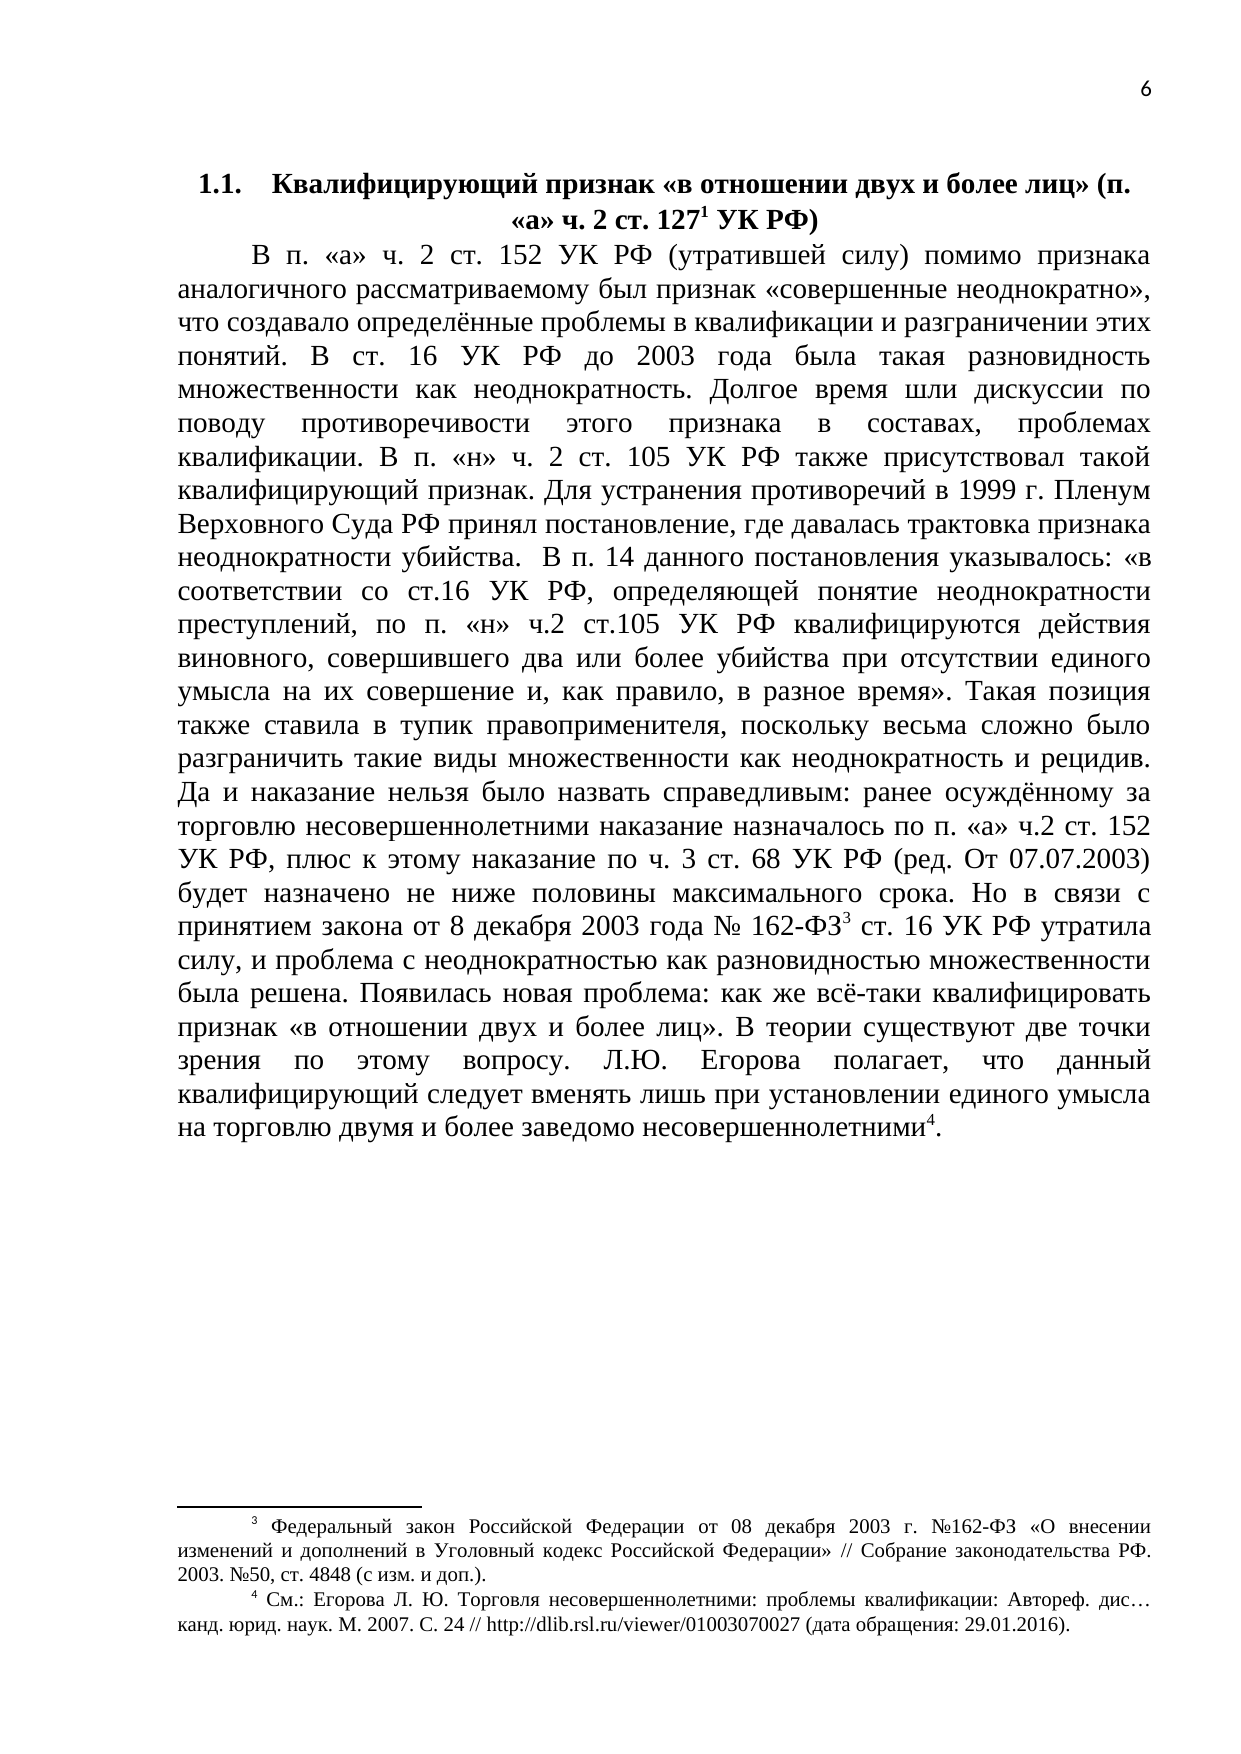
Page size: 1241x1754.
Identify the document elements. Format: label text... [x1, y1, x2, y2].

text В п. «а» ч. 2 ст. 152 УК РФ (утратившей силу) помимо признака аналогичного рассматриваемому был признак «совершенные неоднократно», что создавало определённые проблемы в квалификации и разграничении этих понятий. В ст. 16 УК РФ до 2003 года была такая разновидность множественности как неоднократность. Долгое время шли дискуссии по поводу противоречивости этого признака в составах, проблемах квалификации. В п. «н» ч. 2 ст. 105 УК РФ также присутствовал такой квалифицирующий признак. Для устранения противоречий в 1999 г. Пленум Верховного Суда РФ принял постановление, где давалась трактовка признака неоднократности убийства. В п. 14 данного постановления указывалось: «в соответствии со ст.16 УК РФ, определяющей понятие неоднократности преступлений, по п. «н» ч.2 ст.105 УК РФ квалифицируются действия виновного, совершившего два или более убийства при отсутствии единого умысла на их совершение и, как правило, в разное время». Такая позиция также ставила в тупик правоприменителя, поскольку весьма сложно было разграничить такие виды множественности как неоднократность и рецидив. Да и наказание нельзя было назвать справедливым: ранее осуждённому за торговлю несовершеннолетними наказание назначалось по п. «а» ч.2 ст. 152 УК РФ, плюс к этому наказание по ч. 3 ст. 68 УК РФ (ред. От 07.07.2003) будет назначено не ниже половины максимального срока. Но в связи с принятием закона от 8 декабря 2003 года № 162-ФЗ ст. 16 УК РФ утратила силу, и проблема с неоднократностью как разновидностью множественности была решена. Появилась новая проблема: как же всё-таки квалифицировать признак «в отношении двух и более лиц». В теории существуют две точки зрения по этому вопросу. Л.Ю. Егорова полагает, что данный квалифицирующий следует вменять лишь при установлении единого умысла на торговлю двумя и более заведомо несовершеннолетними. [177, 908, 1152, 1143]
text В п. «а» ч. 2 ст. 152 УК РФ (утратившей силу) помимо признака аналогичного рассматриваемому был признак «совершенные неоднократно», что создавало определённые проблемы в квалификации и разграничении этих понятий. В ст. 16 УК РФ до 2003 года была такая разновидность множественности как неоднократность. Долгое время шли дискуссии по поводу противоречивости этого признака в составах, проблемах квалификации. В п. «н» ч. 2 ст. 105 УК РФ также присутствовал такой квалифицирующий признак. Для устранения противоречий в 1999 г. Пленум Верховного Суда РФ принял постановление, где давалась трактовка признака неоднократности убийства. В п. 14 данного постановления указывалось: «в соответствии со ст.16 УК РФ, определяющей понятие неоднократности преступлений, по п. «н» ч.2 ст.105 УК РФ квалифицируются действия виновного, совершившего два или более убийства при отсутствии единого умысла на их совершение и, как правило, в разное время». Такая позиция также ставила в тупик правоприменителя, поскольку весьма сложно было разграничить такие виды множественности как неоднократность и рецидив. Да и наказание нельзя было назвать справедливым: ранее осуждённому за торговлю несовершеннолетними наказание назначалось по п. «а» ч.2 ст. 152 УК РФ, плюс к этому наказание по ч. 3 ст. 68 УК РФ (ред. От 07.07.2003) будет назначено не ниже половины максимального срока. Но в связи с принятием закона от 8 декабря 2003 года № 162-ФЗ ст. 16 УК РФ утратила силу, и проблема с неоднократностью как разновидностью множественности была решена. Появилась новая проблема: как же всё-таки квалифицировать признак «в отношении двух и более лиц». В теории существуют две точки зрения по этому вопросу. Л.Ю. Егорова полагает, что данный квалифицирующий следует вменять лишь при установлении единого умысла на торговлю двумя и более заведомо несовершеннолетними. [177, 237, 1152, 573]
subtitle Квалифицирующий признак «в отношении двух и более лиц» (п. «а» ч. 2 ст. 1271 УК РФ) [177, 166, 1152, 235]
